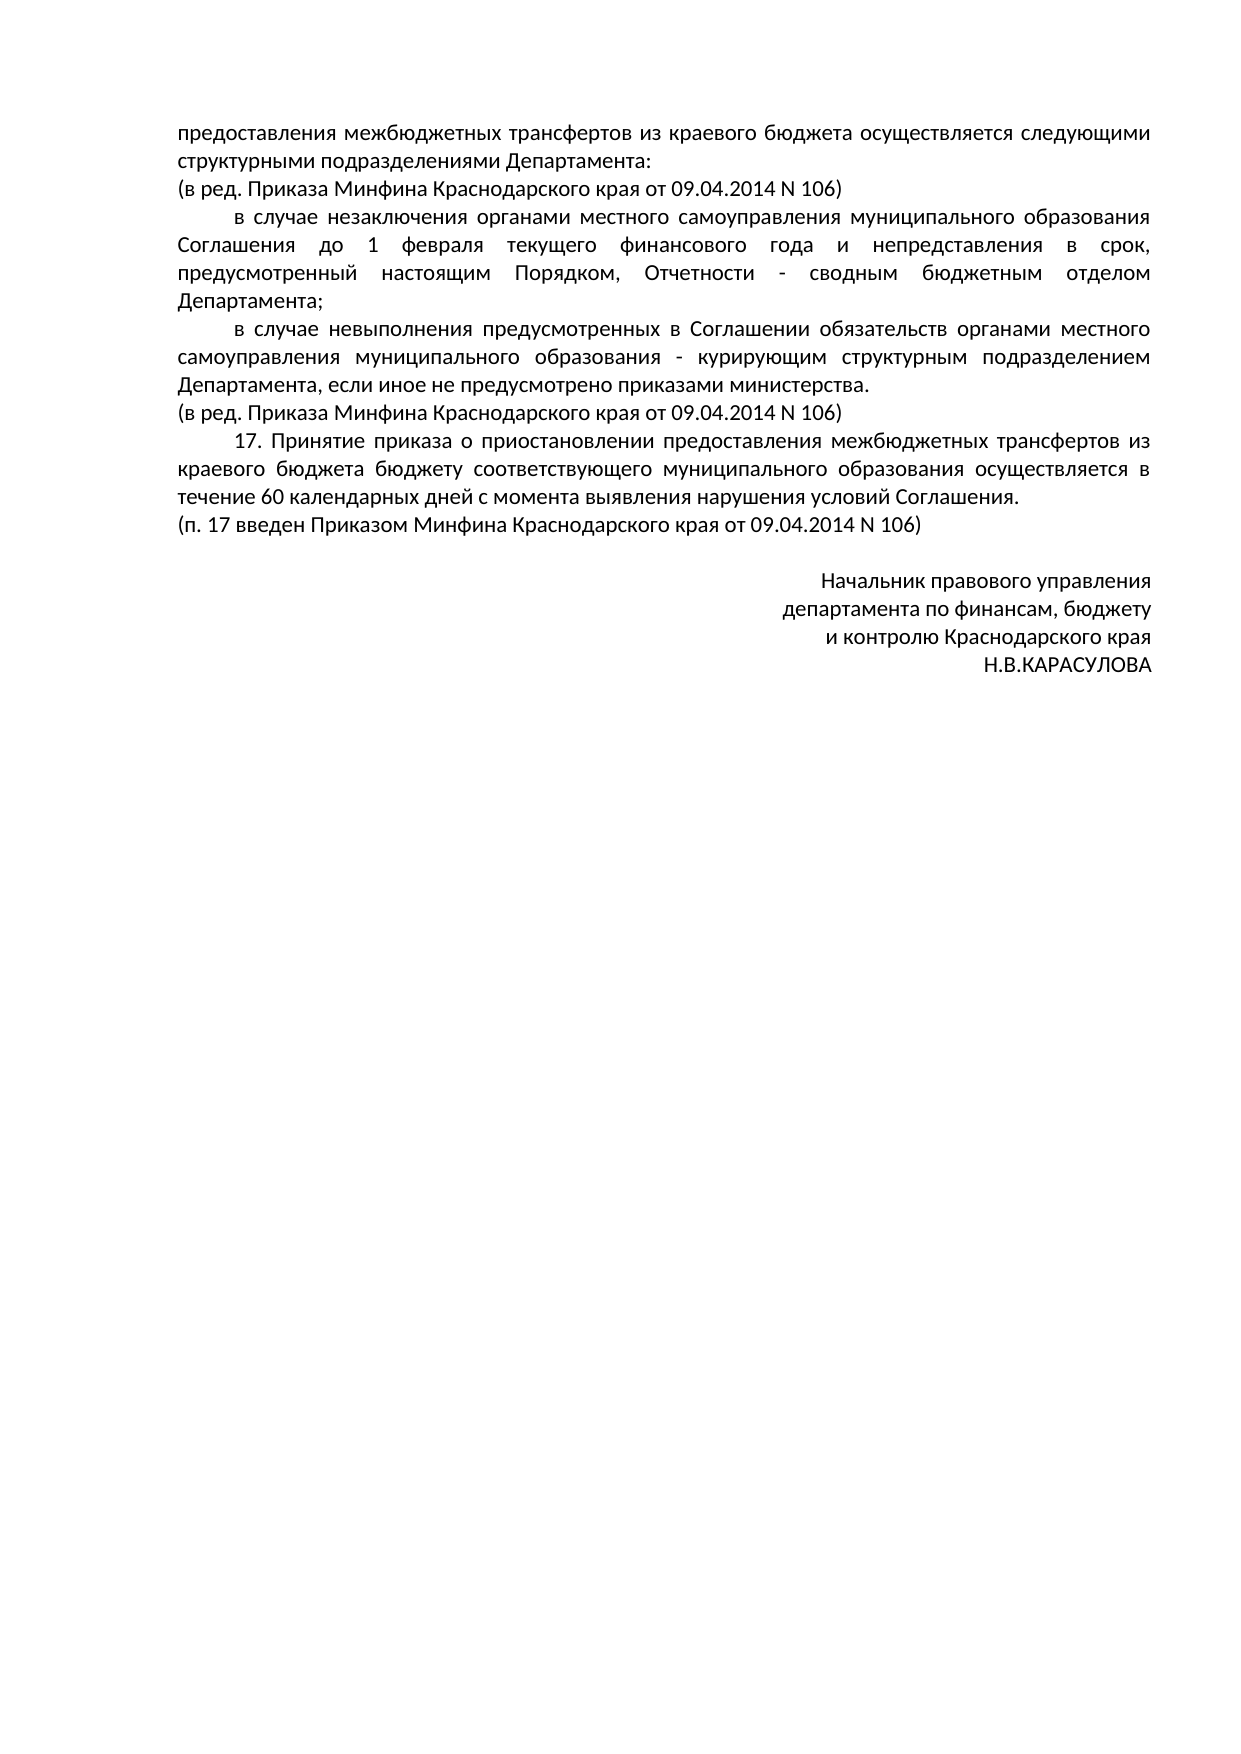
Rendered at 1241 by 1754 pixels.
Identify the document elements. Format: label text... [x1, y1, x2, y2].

text департамента по финансам, бюджету [177, 594, 1152, 622]
text (в ред. Приказа Минфина Краснодарского края от 09.04.2014 N 106) [177, 398, 1152, 426]
text в случае незаключения органами местного самоуправления муниципального образования Соглашения до 1 февраля текущего финансового года и непредставления в срок, предусмотренный настоящим Порядком, Отчетности - сводным бюджетным отделом Департамента; [177, 202, 1152, 314]
text в случае невыполнения предусмотренных в Соглашении обязательств органами местного самоуправления муниципального образования - курирующим структурным подразделением Департамента, если иное не предусмотрено приказами министерства. [177, 314, 1152, 398]
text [177, 118, 1152, 174]
text 17. Принятие приказа о приостановлении предоставления межбюджетных трансфертов из краевого бюджета бюджету соответствующего муниципального образования осуществляется в течение 60 календарных дней с момента выявления нарушения условий Соглашения. [177, 426, 1152, 510]
text (в ред. Приказа Минфина Краснодарского края от 09.04.2014 N 106) [177, 174, 1152, 202]
text и контролю Краснодарского края [177, 622, 1152, 651]
text Начальник правового управления [177, 566, 1152, 594]
text Н.В.КАРАСУЛОВА [177, 651, 1152, 678]
text (п. 17 введен Приказом Минфина Краснодарского края от 09.04.2014 N 106) [177, 510, 1152, 538]
